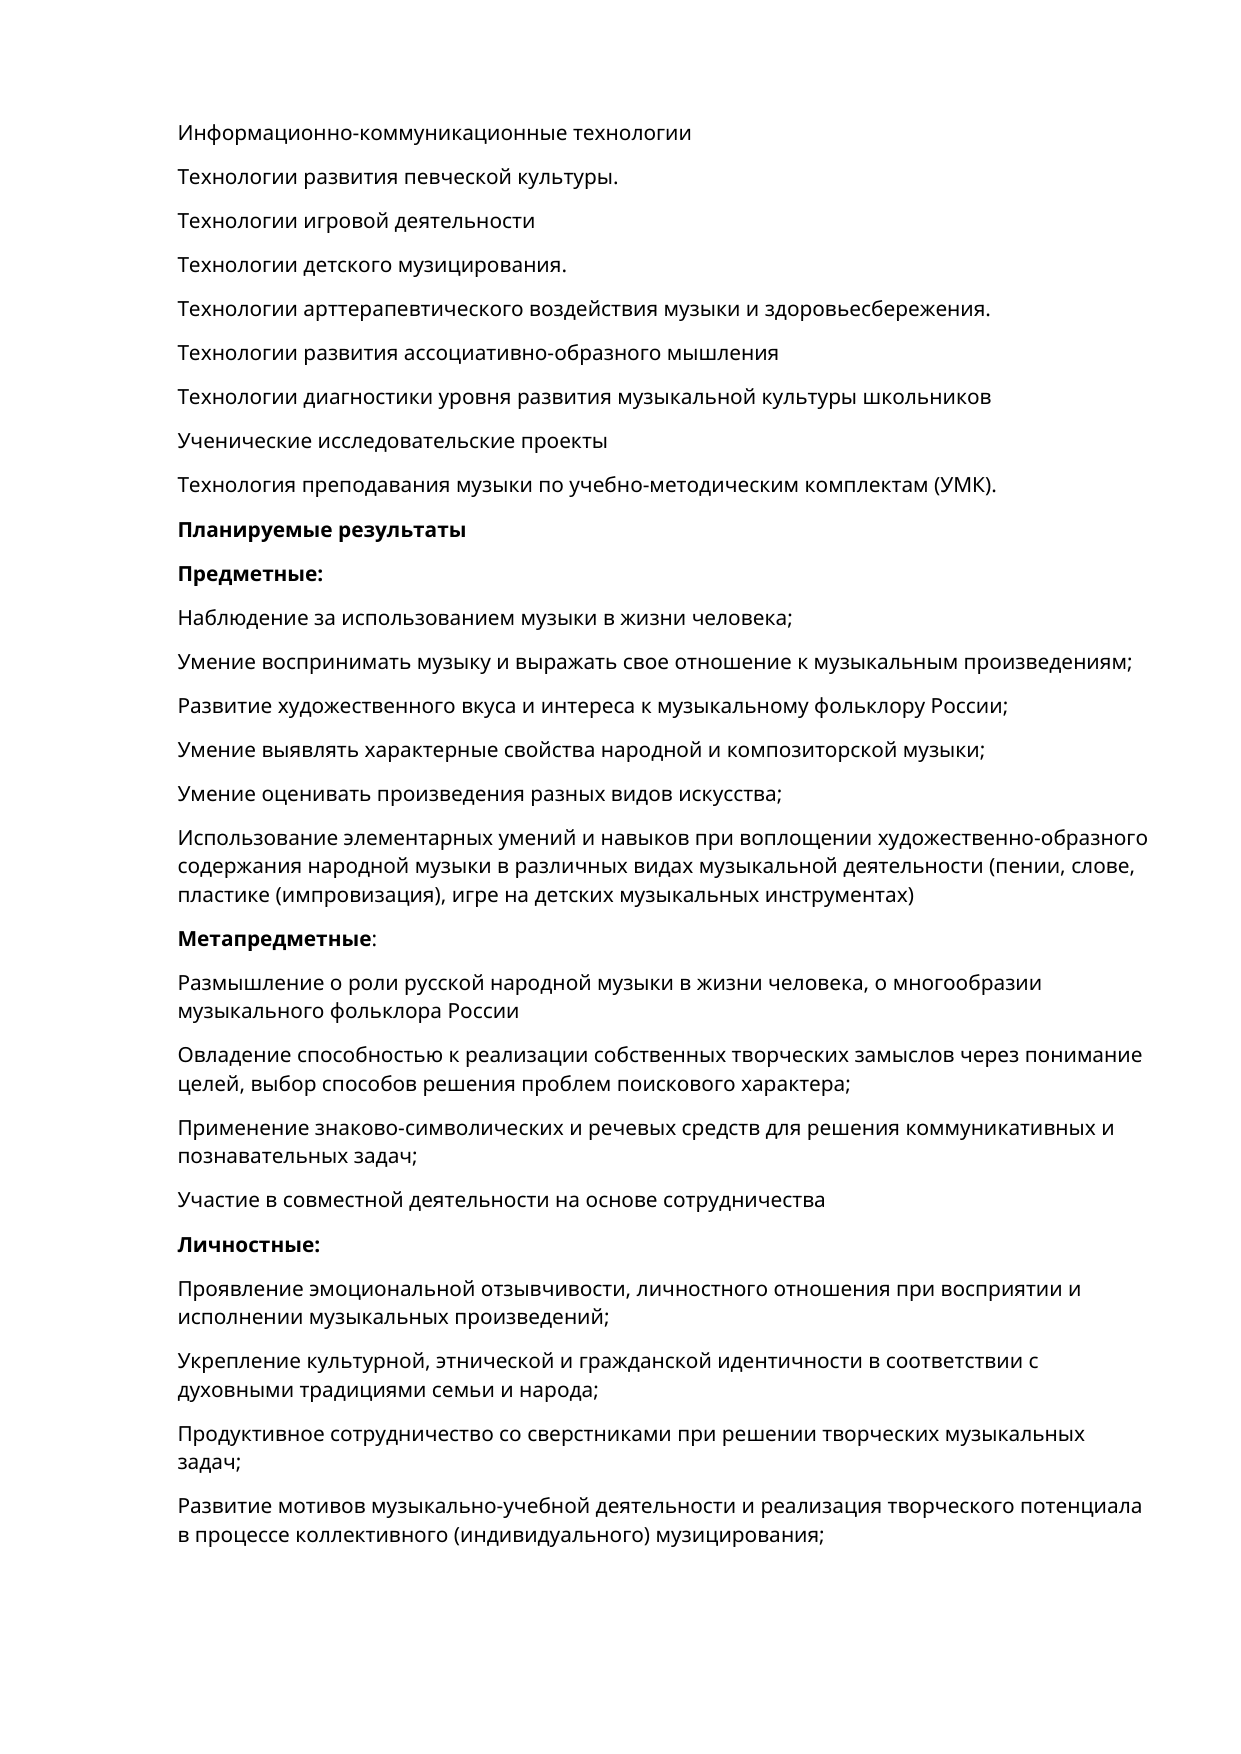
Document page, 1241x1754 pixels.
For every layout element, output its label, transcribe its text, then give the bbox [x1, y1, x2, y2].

text Технология преподавания музыки по учебно-методическим комплектам (УМК). [177, 471, 1152, 499]
text Технологии развития певческой культуры. [177, 162, 1152, 191]
text Умение воспринимать музыку и выражать свое отношение к музыкальным произведениям; [177, 647, 1152, 675]
text Технологии диагностики уровня развития музыкальной культуры школьников [177, 382, 1152, 411]
text Проявление эмоциональной отзывчивости, личностного отношения при восприятии и исполнении музыкальных произведений; [177, 1274, 1152, 1331]
text Участие в совместной деятельности на основе сотрудничества [177, 1186, 1152, 1214]
text Наблюдение за использованием музыки в жизни человека; [177, 603, 1152, 631]
text Информационно-коммуникационные технологии [177, 118, 1152, 147]
text Умение выявлять характерные свойства народной и композиторской музыки; [177, 735, 1152, 763]
text Личностные: [177, 1230, 1152, 1258]
text Укрепление культурной, этнической и гражданской идентичности в соответствии с духовными традициями семьи и народа; [177, 1346, 1152, 1403]
text Ученические исследовательские проекты [177, 427, 1152, 455]
text Метапредметные: [177, 924, 1152, 952]
text Технологии игровой деятельности [177, 206, 1152, 235]
text Овладение способностью к реализации собственных творческих замыслов через понимание целей, выбор способов решения проблем поискового характера; [177, 1041, 1152, 1097]
text Использование элементарных умений и навыков при воплощении художественно-образного содержания народной музыки в различных видах музыкальной деятельности (пении, слове, пластике (импровизация), игре на детских музыкальных инструментах) [177, 823, 1152, 908]
text Развитие мотивов музыкально-учебной деятельности и реализация творческого потенциала в процессе коллективного (индивидуального) музицирования; [177, 1491, 1152, 1548]
text Предметные: [177, 559, 1152, 587]
text Продуктивное сотрудничество со сверстниками при решении творческих музыкальных задач; [177, 1419, 1152, 1476]
text Развитие художественного вкуса и интереса к музыкальному фольклору России; [177, 691, 1152, 719]
text Технологии развития ассоциативно-образного мышления [177, 338, 1152, 367]
text Умение оценивать произведения разных видов искусства; [177, 779, 1152, 807]
text Размышление о роли русской народной музыки в жизни человека, о многообразии музыкального фольклора России [177, 968, 1152, 1025]
text Технологии детского музицирования. [177, 250, 1152, 279]
text Технологии арттерапевтического воздействия музыки и здоровьесбережения. [177, 294, 1152, 323]
text Применение знаково-символических и речевых средств для решения коммуникативных и познавательных задач; [177, 1113, 1152, 1170]
text Планируемые результаты [177, 515, 1152, 543]
